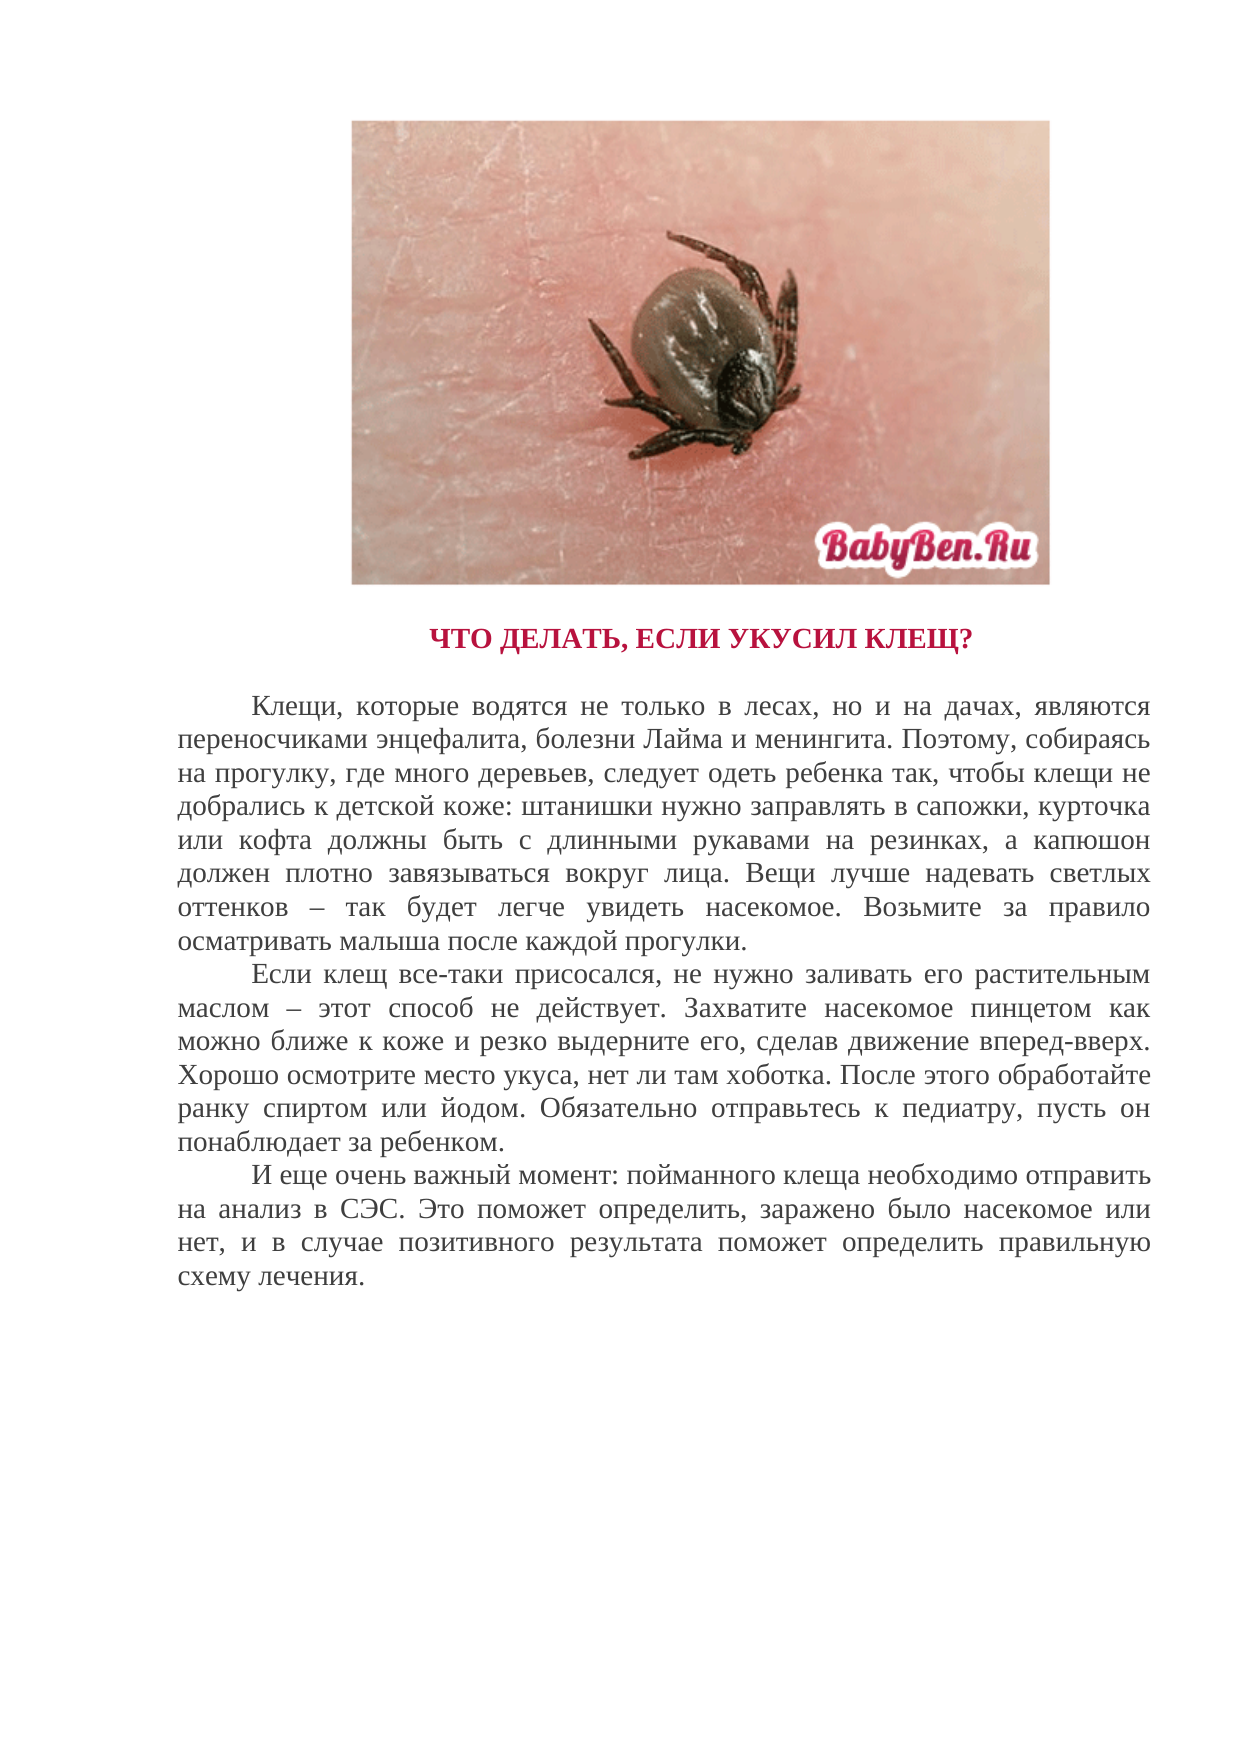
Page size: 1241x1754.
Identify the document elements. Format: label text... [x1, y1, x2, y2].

text Если клещ все-таки присосался, не нужно заливать его растительным маслом – этот способ не действует. Захватите насекомое пинцетом как можно ближе к коже и резко выдерните его, сделав движение вперед-вверх. Хорошо осмотрите место укуса, нет ли там хоботка. После этого обработайте ранку спиртом или йодом. Обязательно отправьтесь к педиатру, пусть он понаблюдает за ребенком. [177, 956, 1152, 1157]
text И еще очень важный момент: пойманного клеща необходимо отправить на анализ в СЭС. Это поможет определить, заражено было насекомое или нет, и в случае позитивного результата поможет определить правильную схему лечения. [177, 1157, 1152, 1292]
picture [350, 118, 1053, 588]
text Клещи, которые водятся не только в лесах, но и на дачах, являются переносчиками энцефалита, болезни Лайма и менингита. Поэтому, собираясь на прогулку, где много деревьев, следует одеть ребенка так, чтобы клещи не добрались к детской коже: штанишки нужно заправлять в сапожки, курточка или кофта должны быть с длинными рукавами на резинках, а капюшон должен плотно завязываться вокруг лица. Вещи лучше надевать светлых оттенков – так будет легче увидеть насекомое. Возьмите за правило осматривать малыша после каждой прогулки. [177, 688, 1152, 956]
text ЧТО ДЕЛАТЬ, ЕСЛИ УКУСИЛ КЛЕЩ? [177, 621, 1152, 654]
